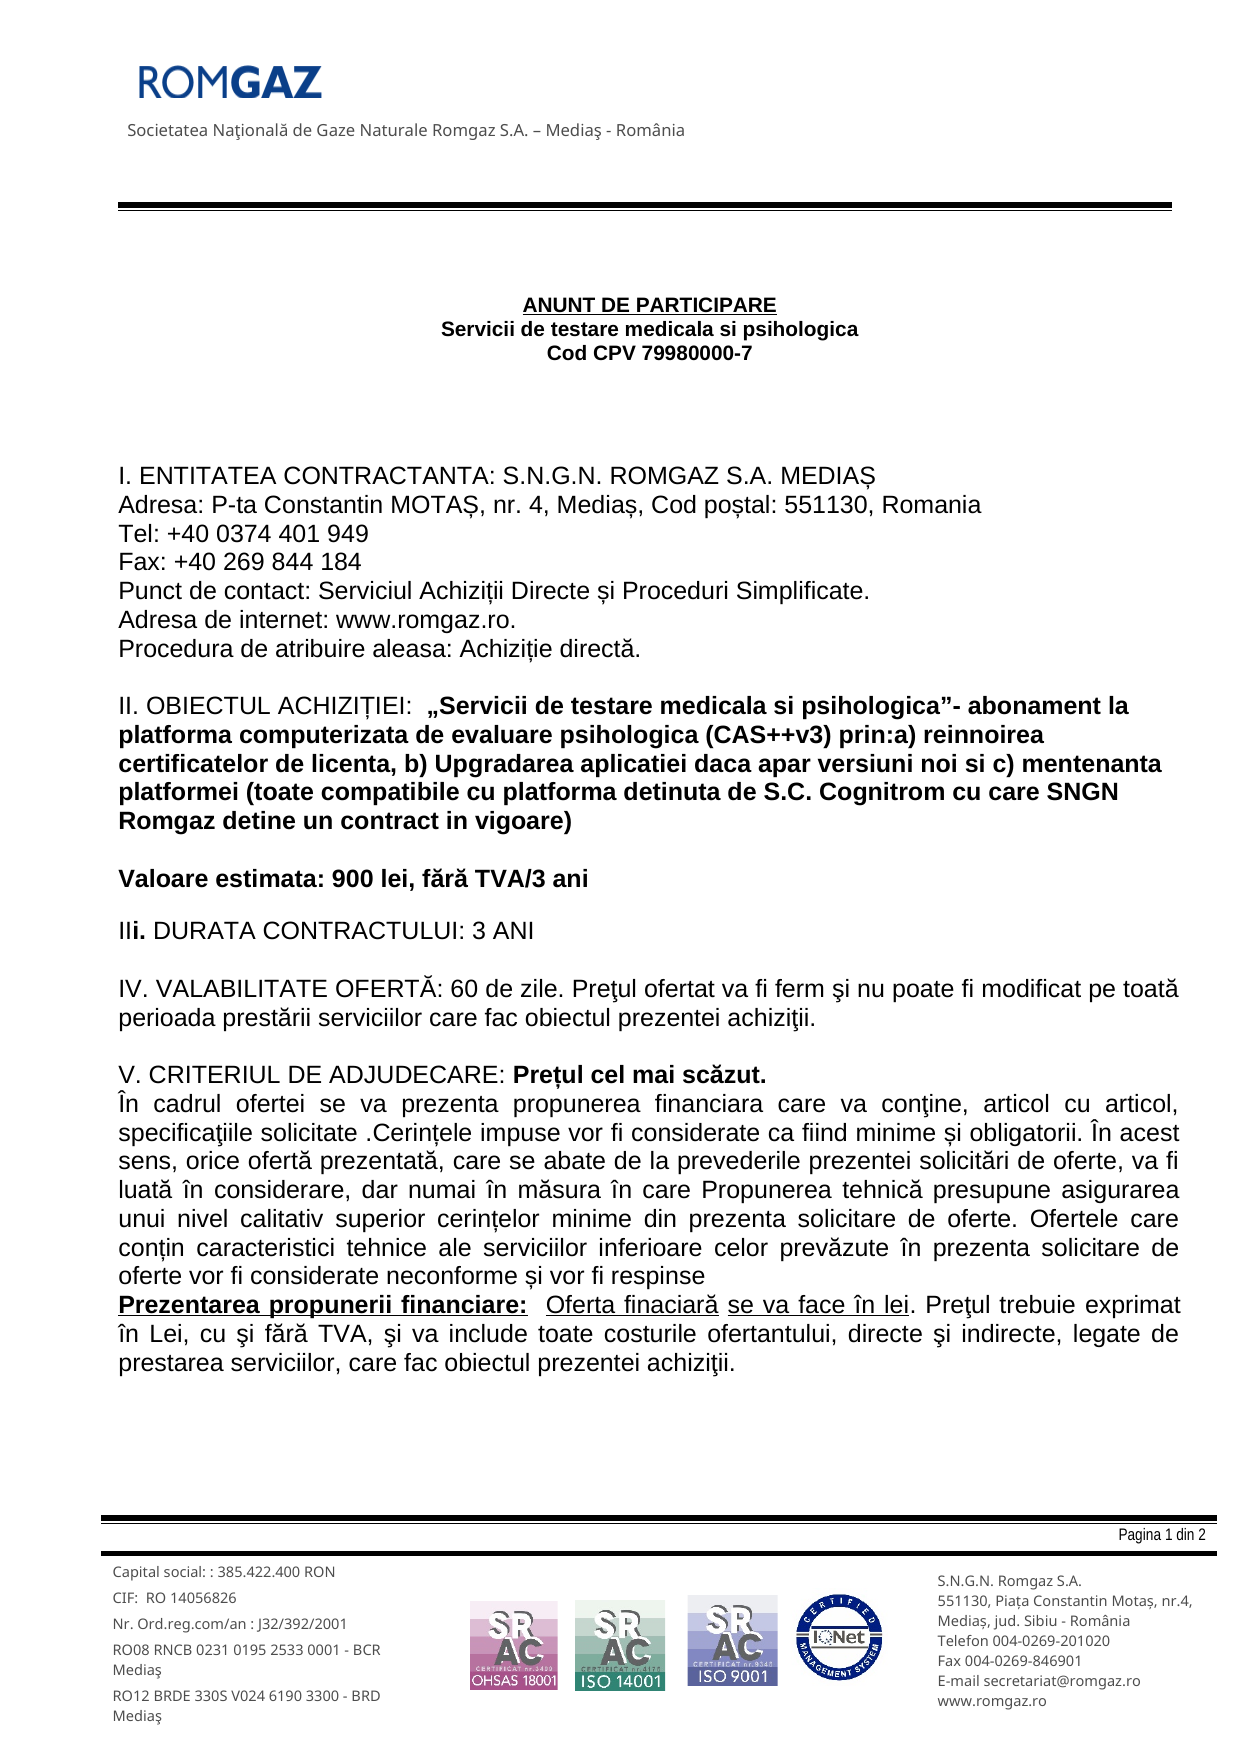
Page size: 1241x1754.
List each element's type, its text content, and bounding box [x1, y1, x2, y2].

text ANUNT DE PARTICIPARE [118, 293, 1181, 317]
text Prezentarea propunerii financiare: Oferta finaciară se va face în lei. Preţul trebuie exprimat în Lei, cu şi fără TVA, şi va include toate costurile ofertantului, directe şi indirecte, legate de prestarea serviciilor, care fac obiectul prezentei achiziţii. [118, 1290, 1181, 1376]
text Punct de contact: Serviciul Achiziții Directe și Proceduri Simplificate. [118, 576, 1181, 605]
text Cod CPV 79980000-7 [118, 341, 1181, 365]
text IV. VALABILITATE OFERTĂ: 60 de zile. Preţul ofertat va fi ferm şi nu poate fi modificat pe toată perioada prestării serviciilor care fac obiectul prezentei achiziţii. [118, 974, 1181, 1031]
text Adresa: P-ta Constantin MOTAȘ, nr. 4, Mediaș, Cod poștal: 551130, Romania [118, 490, 1181, 518]
text I. ENTITATEA CONTRACTANTA: S.N.G.N. ROMGAZ S.A. MEDIAȘ [118, 461, 1181, 490]
text Tel: +40 0374 401 949 [118, 518, 1181, 547]
text În cadrul ofertei se va prezenta propunerea financiara care va conţine, articol cu articol, specificaţiile solicitate .Cerințele impuse vor fi considerate ca fiind minime și obligatorii. În acest sens, orice ofertă prezentată, care se abate de la prevederile prezentei solicitări de oferte, va fi luată în considerare, dar numai în măsura în care Propunerea tehnică presupune asigurarea unui nivel calitativ superior cerințelor minime din prezenta solicitare de oferte. Ofertele care conțin caracteristici tehnice ale serviciilor inferioare celor prevăzute în prezenta solicitare de oferte vor fi considerate neconforme și vor fi respinse [118, 1089, 1181, 1290]
text Adresa de internet: www.romgaz.ro. [118, 605, 1181, 633]
picture [470, 1601, 558, 1690]
picture [790, 1588, 888, 1686]
text Procedura de atribuire aleasa: Achiziție directă. [118, 633, 1181, 662]
text V. CRITERIUL DE ADJUDECARE: Prețul cel mai scăzut. [118, 1060, 1181, 1089]
text Fax: +40 269 844 184 [118, 547, 1181, 576]
picture [139, 65, 322, 97]
text Servicii de testare medicala si psihologica [118, 317, 1181, 341]
text Valoare estimata: 900 lei, fără TVA/3 ani [118, 863, 1181, 892]
picture [575, 1600, 666, 1691]
picture [687, 1595, 778, 1686]
text IIi. DURATA CONTRACTULUI: 3 ANI [118, 916, 1181, 945]
text II. OBIECTUL ACHIZIȚIEI: „Servicii de testare medicala si psihologica”- abonament la platforma computerizata de evaluare psihologica (CAS++v3) prin:a) reinnoirea certificatelor de licenta, b) Upgradarea aplicatiei daca apar versiuni noi si c) mentenanta platformei (toate compatibile cu platforma detinuta de S.C. Cognitrom cu care SNGN Romgaz detine un contract in vigoare) [118, 691, 1181, 835]
